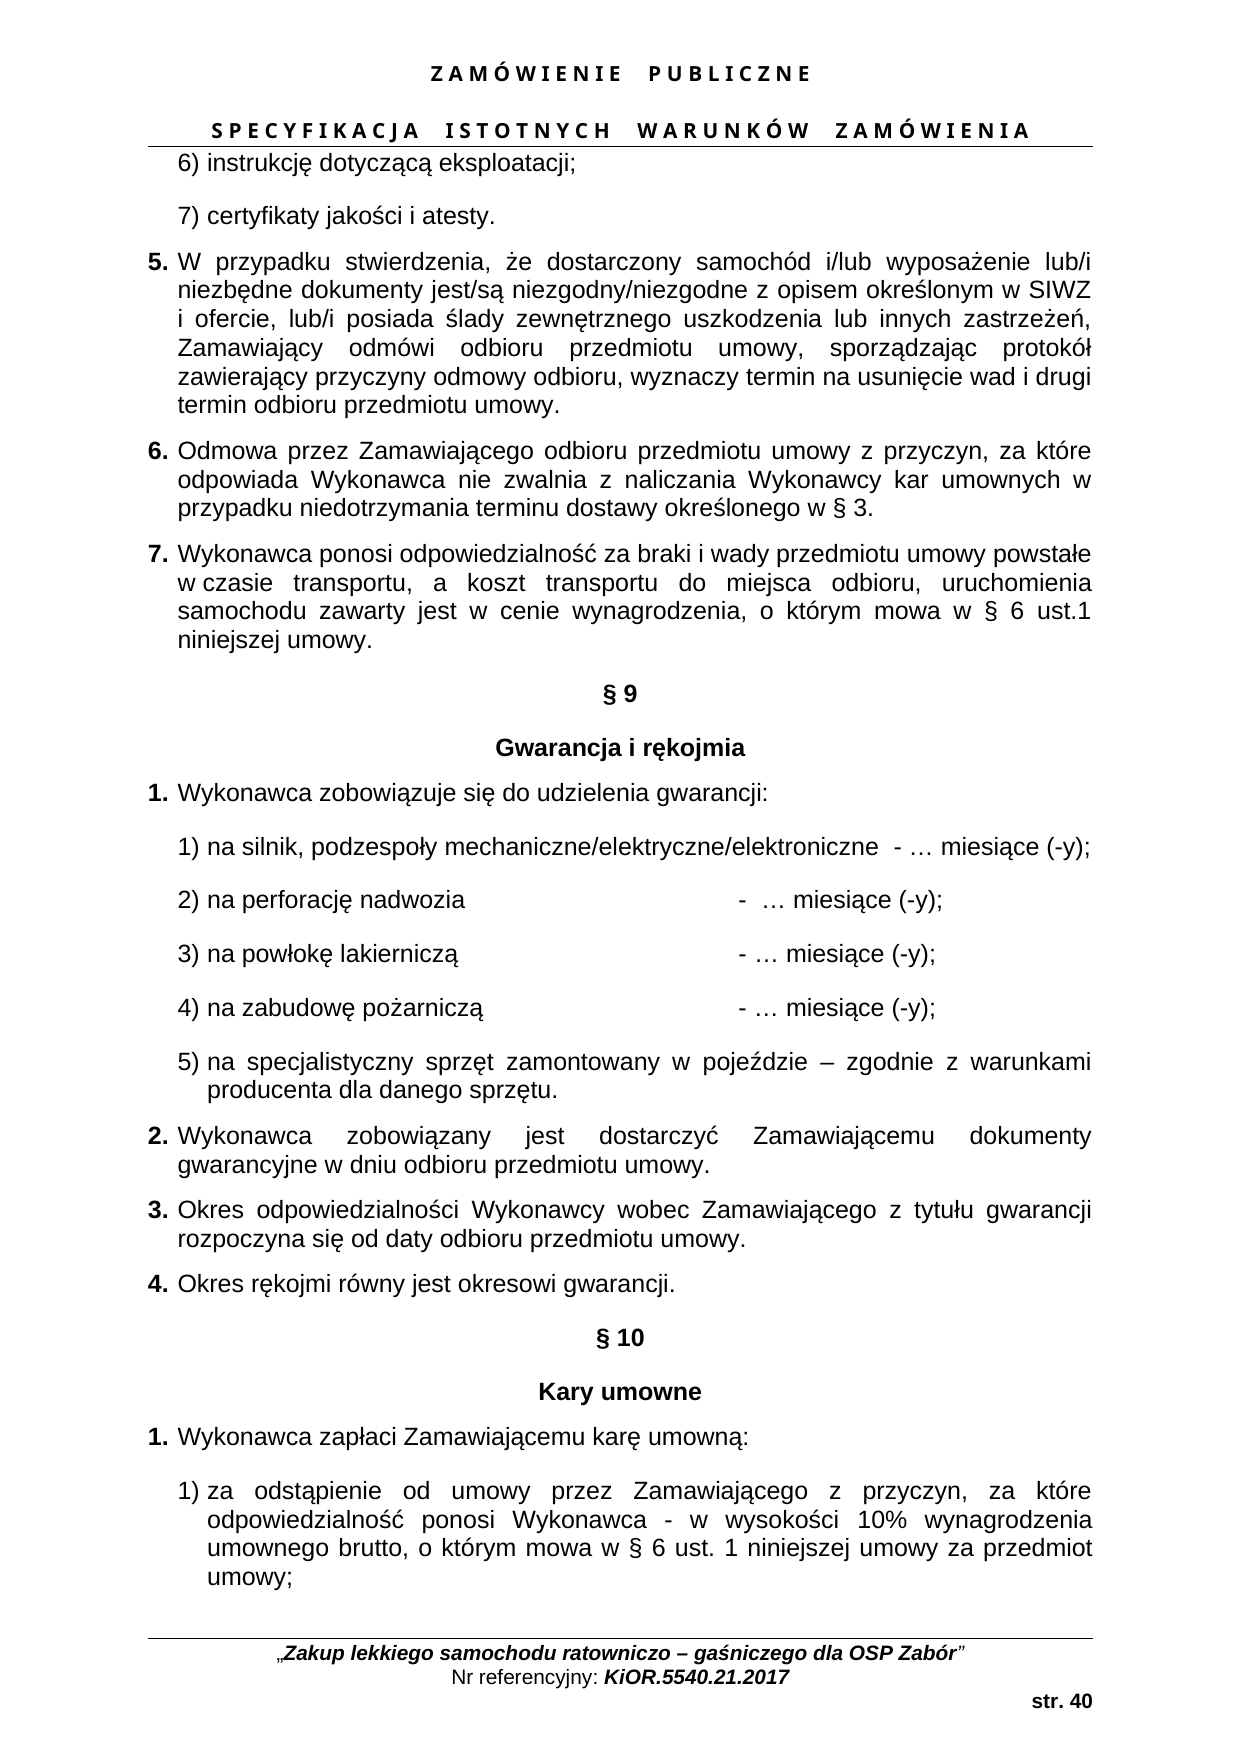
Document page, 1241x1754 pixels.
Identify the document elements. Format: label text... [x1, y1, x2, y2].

list na perforację nadwozia - … miesiące (-y); [177, 886, 1093, 914]
list Wykonawca zobowiązany jest dostarczyć Zamawiającemu dokumenty gwarancyjne w dniu odbioru przedmiotu umowy. [148, 1121, 1093, 1178]
list W przypadku stwierdzenia, że dostarczony samochód i/lub wyposażenie lub/i niezbędne dokumenty jest/są niezgodny/niezgodne z opisem określonym w SIWZ i ofercie, lub/i posiada ślady zewnętrznego uszkodzenia lub innych zastrzeżeń, Zamawiający odmówi odbioru przedmiotu umowy, sporządzając protokół zawierający przyczyny odmowy odbioru, wyznaczy termin na usunięcie wad i drugi termin odbioru przedmiotu umowy. [148, 247, 1093, 419]
text § 9 [148, 679, 1093, 708]
list za odstąpienie od umowy przez Zamawiającego z przyczyn, za które odpowiedzialność ponosi Wykonawca - w wysokości 10% wynagrodzenia umownego brutto, o którym mowa w § 6 ust. 1 niniejszej umowy za przedmiot umowy; [177, 1476, 1093, 1591]
list na zabudowę pożarniczą - … miesiące (-y); [177, 993, 1093, 1022]
list na specjalistyczny sprzęt zamontowany w pojeździe – zgodnie z warunkami producenta dla danego sprzętu. [177, 1047, 1093, 1104]
text 1. Wykonawca zapłaci Zamawiającemu karę umowną: [148, 1422, 1093, 1451]
list Odmowa przez Zamawiającego odbioru przedmiotu umowy z przyczyn, za które odpowiada Wykonawca nie zwalnia z naliczania Wykonawcy kar umownych w przypadku niedotrzymania terminu dostawy określonego w § 3. [148, 436, 1093, 522]
list Okres odpowiedzialności Wykonawcy wobec Zamawiającego z tytułu gwarancji rozpoczyna się od daty odbioru przedmiotu umowy. [148, 1195, 1093, 1253]
text Kary umowne [148, 1377, 1093, 1406]
list Wykonawca ponosi odpowiedzialność za braki i wady przedmiotu umowy powstałe w czasie transportu, a koszt transportu do miejsca odbioru, uruchomienia samochodu zawarty jest w cenie wynagrodzenia, o którym mowa w § 6 ust.1 niniejszej umowy. [148, 539, 1093, 654]
text Gwarancja i rękojmia [148, 733, 1093, 761]
list certyfikaty jakości i atesty. [177, 201, 1093, 230]
list na silnik, podzespoły mechaniczne/elektryczne/elektroniczne - … miesiące (-y); [177, 832, 1093, 861]
list instrukcję dotyczącą eksploatacji; [177, 148, 1093, 176]
list Okres rękojmi równy jest okresowi gwarancji. [148, 1269, 1093, 1298]
list Wykonawca zobowiązuje się do udzielenia gwarancji: [148, 778, 1093, 807]
text § 10 [148, 1323, 1093, 1352]
list na powłokę lakierniczą - … miesiące (-y); [177, 939, 1093, 968]
